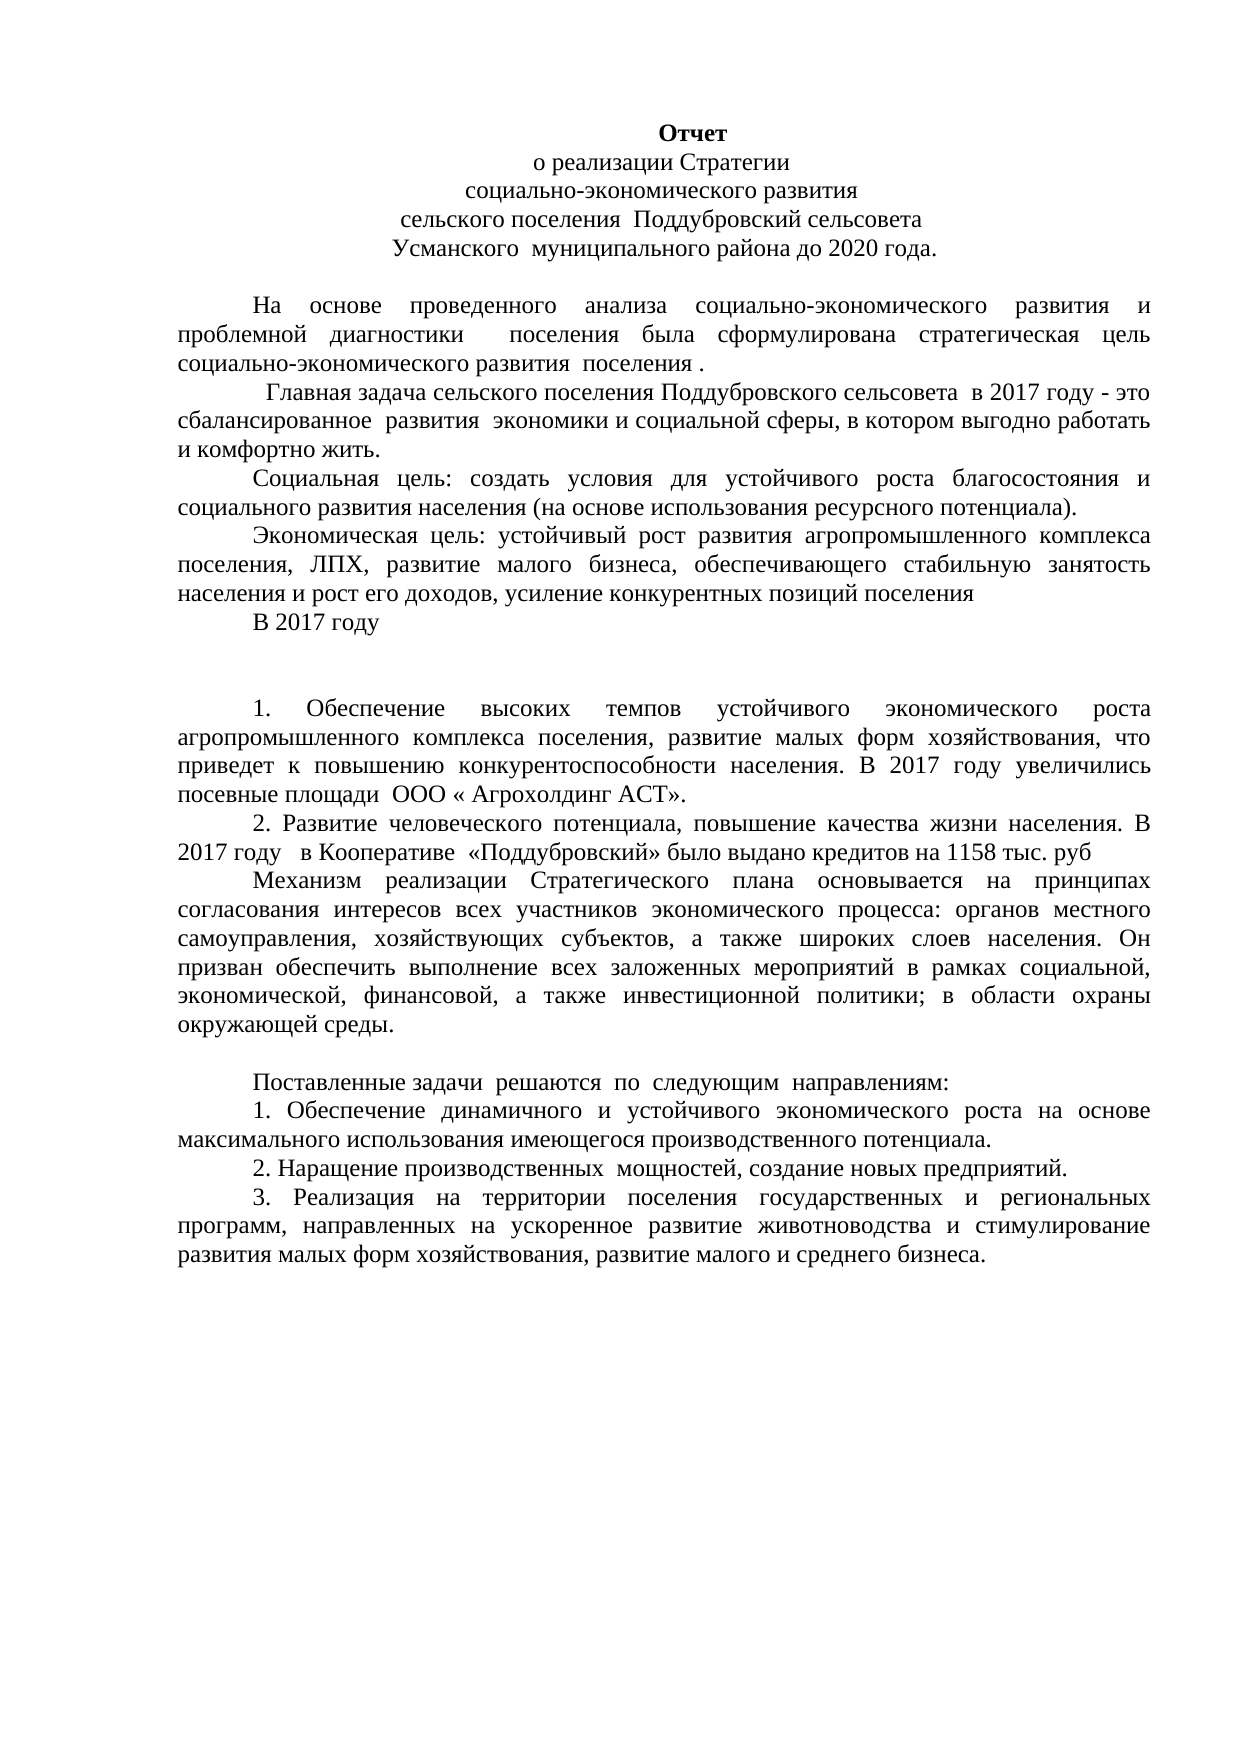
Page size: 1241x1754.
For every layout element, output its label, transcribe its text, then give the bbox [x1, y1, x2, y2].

text На основе проведенного анализа социально-экономического развития и проблемной диагностики поселения была сформулирована стратегическая цель социально-экономического развития поселения . [177, 291, 1152, 377]
text Главная задача сельского поселения Поддубровского сельсовета в 2017 году - это сбалансированное развития экономики и социальной сферы, в котором выгодно работать и комфортно жить. [177, 377, 1152, 463]
text Социальная цель: создать условия для устойчивого роста благосостояния и социального развития населения (на основе использования ресурсного потенциала). [177, 463, 1152, 521]
text 2. Наращение производственных мощностей, создание новых предприятий. [177, 1153, 1152, 1182]
text Экономическая цель: устойчивый рост развития агропромышленного комплекса поселения, ЛПХ, развитие малого бизнеса, обеспечивающего стабильную занятость населения и рост его доходов, усиление конкурентных позиций поселения [177, 521, 1152, 607]
text 1. Обеспечение динамичного и устойчивого экономического роста на основе максимального использования имеющегося производственного потенциала. [177, 1096, 1152, 1153]
text Поставленные задачи решаются по следующим направлениям: [177, 1067, 1152, 1096]
text 3. Реализация на территории поселения государственных и региональных программ, направленных на ускоренное развитие животноводства и стимулирование развития малых форм хозяйствования, развитие малого и среднего бизнеса. [177, 1182, 1152, 1268]
text В 2017 году [177, 607, 1152, 636]
text Отчет [177, 118, 1152, 147]
text 1. Обеспечение высоких темпов устойчивого экономического роста агропромышленного комплекса поселения, развитие малых форм хозяйствования, что приведет к повышению конкурентоспособности населения. В 2017 году увеличились посевные площади ООО « Агрохолдинг АСТ». [177, 693, 1152, 808]
text 2. Развитие человеческого потенциала, повышение качества жизни населения. В 2017 году в Кооперативе «Поддубровский» было выдано кредитов на 1158 тыс. руб [177, 808, 1152, 866]
text Механизм реализации Стратегического плана основывается на принципах согласования интересов всех участников экономического процесса: органов местного самоуправления, хозяйствующих субъектов, а также широких слоев населения. Он призван обеспечить выполнение всех заложенных мероприятий в рамках социальной, экономической, финансовой, а также инвестиционной политики; в области охраны окружающей среды. [177, 866, 1152, 1038]
text о реализации Стратегии социально-экономического развития сельского поселения Поддубровский сельсовета Усманского муниципального района до 2020 года. [177, 147, 1152, 262]
